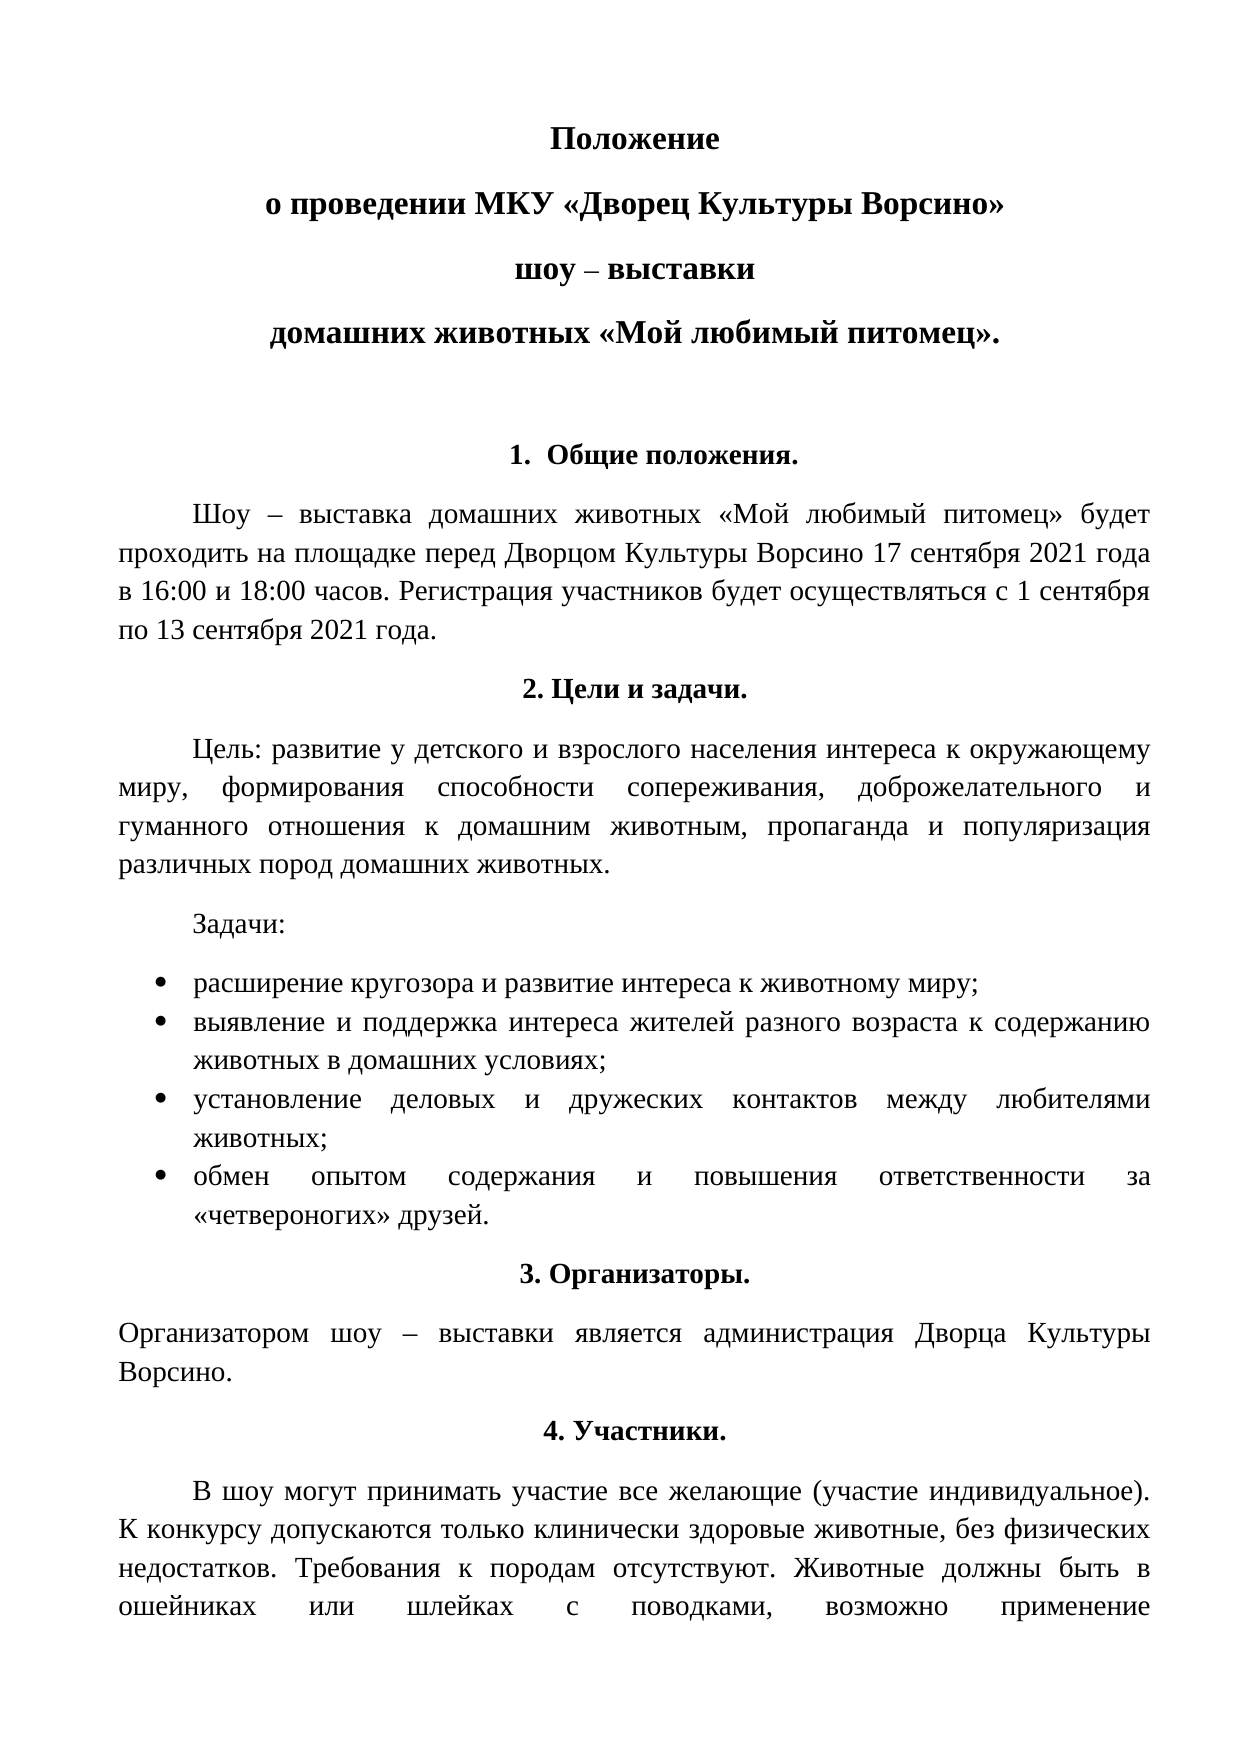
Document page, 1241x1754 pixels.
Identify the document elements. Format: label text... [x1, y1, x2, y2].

text о проведении МКУ «Дворец Культуры Ворсино» [118, 183, 1152, 221]
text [118, 1473, 1152, 1622]
list Общие положения. [156, 437, 1152, 471]
list расширение кругозора и развитие интереса к животному миру; [156, 965, 1152, 999]
text шоу – выставки [118, 248, 1152, 286]
text 4. Участники. [118, 1413, 1152, 1447]
text Шоу – выставка домашних животных «Мой любимый питомец» будет проходить на площадке перед Дворцом Культуры Ворсино 17 сентября 2021 года в 16:00 и 18:00 часов. Регистрация участников будет осуществляться с 1 сентября по 13 сентября 2021 года. [118, 496, 1152, 646]
text Задачи: [118, 906, 1152, 939]
text домашних животных «Мой любимый питомец». [118, 313, 1152, 351]
text 3. Организаторы. [118, 1256, 1152, 1290]
text Положение [118, 118, 1152, 156]
text 2. Цели и задачи. [118, 671, 1152, 705]
text Организатором шоу – выставки является администрация Дворца Культуры Ворсино. [118, 1316, 1152, 1388]
list обмен опытом содержания и повышения ответственности за «четвероногих» друзей. [156, 1158, 1152, 1230]
list выявление и поддержка интереса жителей разного возраста к содержанию животных в домашних условиях; [156, 1004, 1152, 1076]
list установление деловых и дружеских контактов между любителями животных; [156, 1081, 1152, 1153]
text Цель: развитие у детского и взрослого населения интереса к окружающему миру, формирования способности сопереживания, доброжелательного и гуманного отношения к домашним животным, пропаганда и популяризация различных пород домашних животных. [118, 731, 1152, 880]
